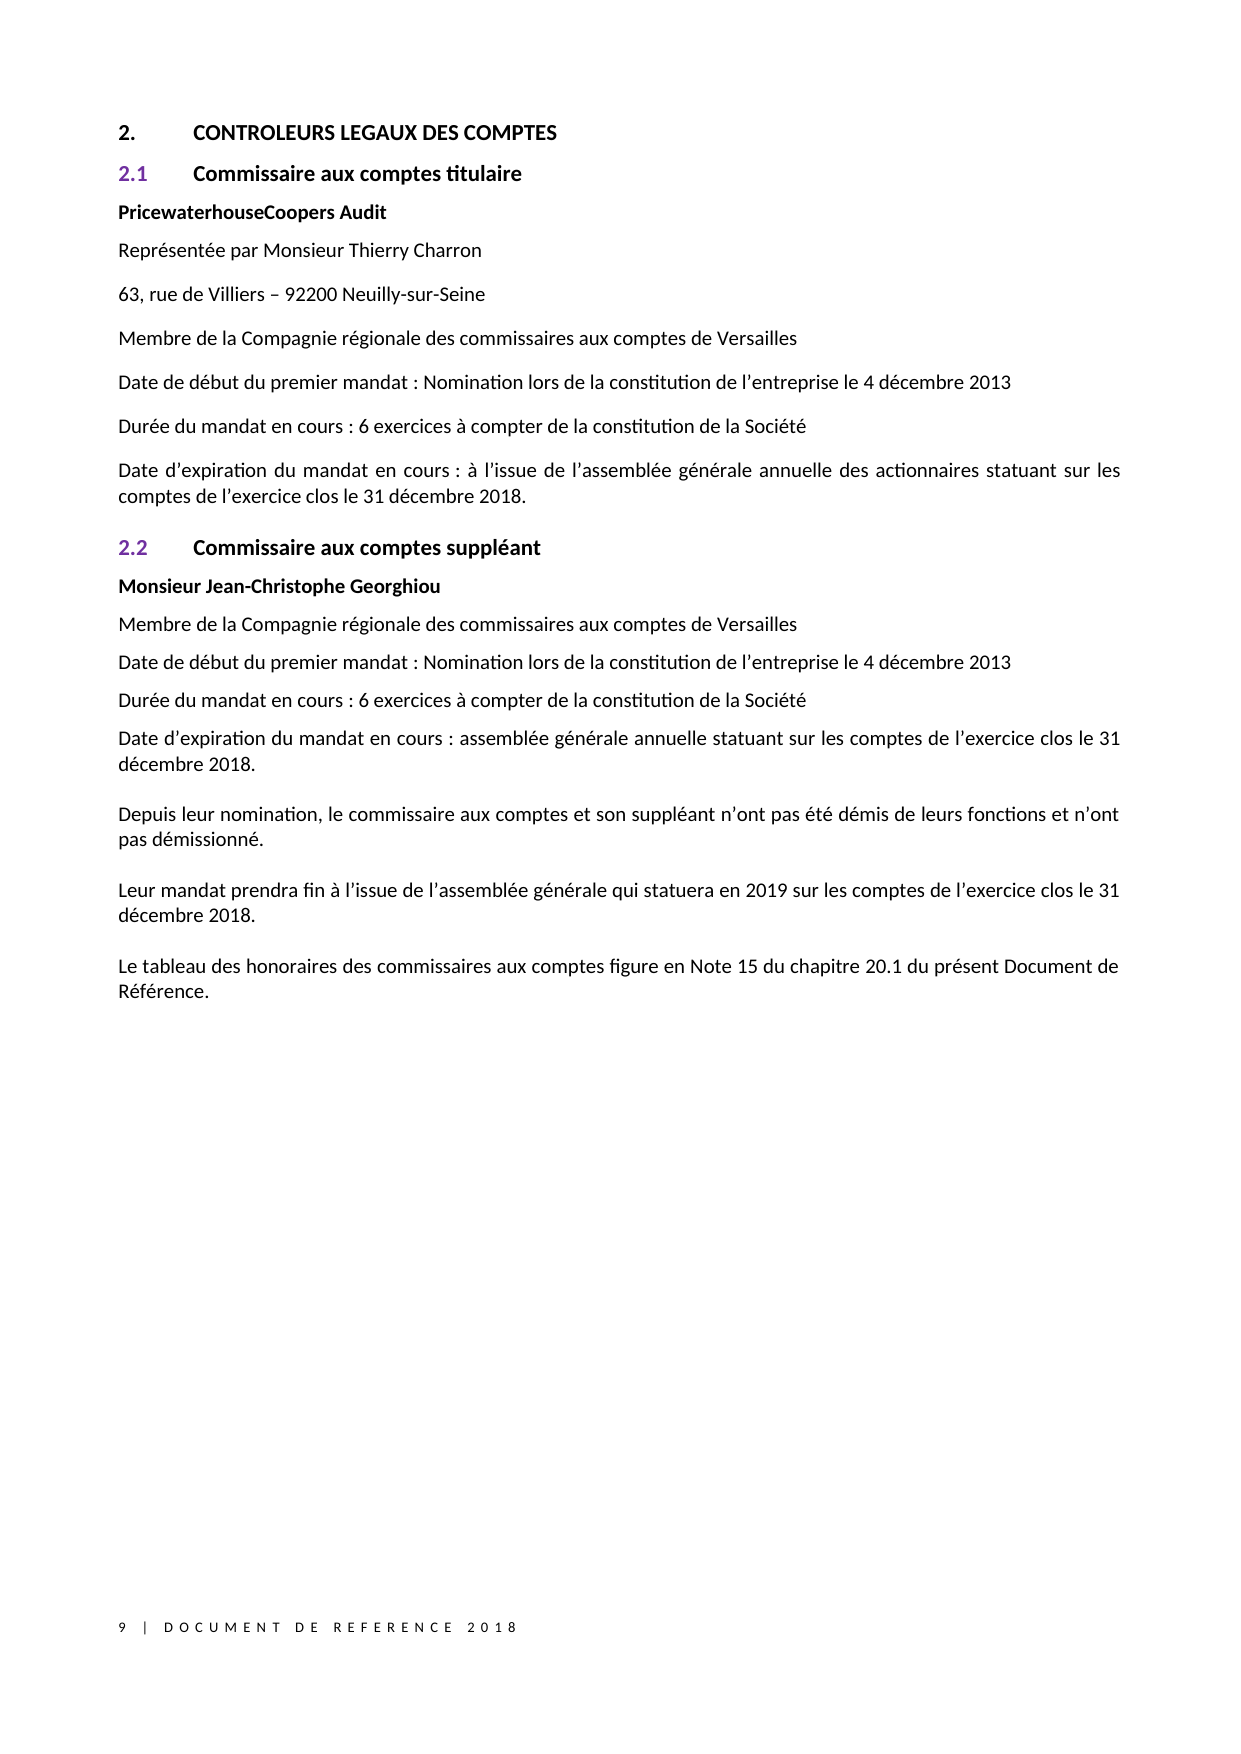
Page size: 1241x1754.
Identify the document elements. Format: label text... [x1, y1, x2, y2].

text Le tableau des honoraires des commissaires aux comptes figure en Note 15 du chapitre 20.1 du présent Document de Référence. [118, 953, 1122, 1004]
text Monsieur Jean-Christophe Georghiou [118, 574, 1122, 599]
text Durée du mandat en cours : 6 exercices à compter de la constitution de la Société [118, 413, 1122, 439]
text Représentée par Monsieur Thierry Charron [118, 237, 1122, 262]
text Membre de la Compagnie régionale des commissaires aux comptes de Versailles [118, 612, 1122, 637]
list Commissaire aux comptes suppléant [118, 533, 1122, 561]
text Date de début du premier mandat : Nomination lors de la constitution de l’entreprise le 4 décembre 2013 [118, 649, 1122, 675]
text PricewaterhouseCoopers Audit [118, 199, 1122, 224]
text Leur mandat prendra fin à l’issue de l’assemblée générale qui statuera en 2019 sur les comptes de l’exercice clos le 31 décembre 2018. [118, 877, 1122, 928]
text Date de début du premier mandat : Nomination lors de la constitution de l’entreprise le 4 décembre 2013 [118, 369, 1122, 395]
text Membre de la Compagnie régionale des commissaires aux comptes de Versailles [118, 325, 1122, 351]
text Date d’expiration du mandat en cours : assemblée générale annuelle statuant sur les comptes de l’exercice clos le 31 décembre 2018. [118, 725, 1122, 776]
text Durée du mandat en cours : 6 exercices à compter de la constitution de la Société [118, 687, 1122, 713]
text Depuis leur nomination, le commissaire aux comptes et son suppléant n’ont pas été démis de leurs fonctions et n’ont pas démissionné. [118, 801, 1122, 852]
list Commissaire aux comptes titulaire [118, 159, 1122, 187]
text 63, rue de Villiers – 92200 Neuilly-sur-Seine [118, 281, 1122, 307]
list CONTROLEURS LEGAUX DES COMPTES [118, 118, 1122, 146]
text Date d’expiration du mandat en cours : à l’issue de l’assemblée générale annuelle des actionnaires statuant sur les comptes de l’exercice clos le 31 décembre 2018. [118, 457, 1122, 508]
